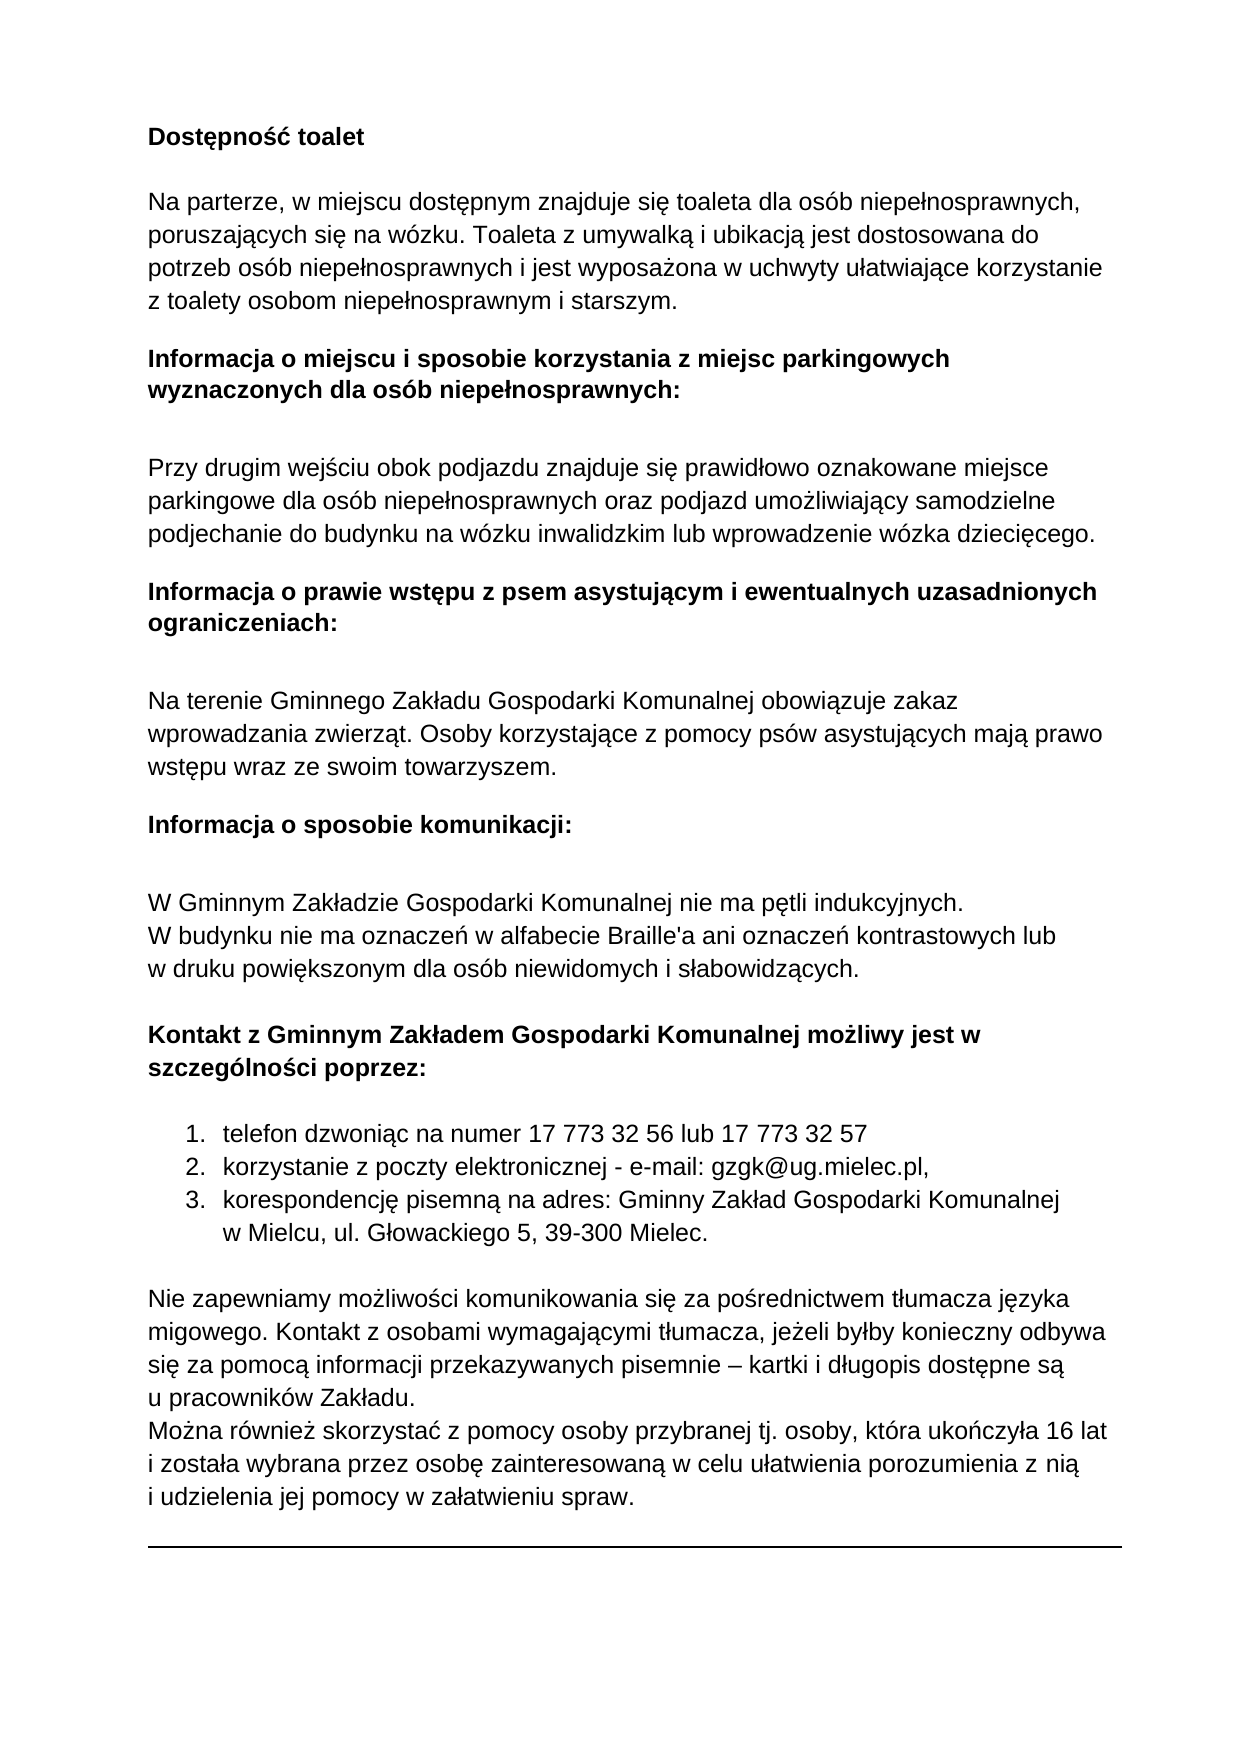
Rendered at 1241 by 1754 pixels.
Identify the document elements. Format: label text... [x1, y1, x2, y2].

text W budynku nie ma oznaczeń w alfabecie Braille'a ani oznaczeń kontrastowych lub w druku powiększonym dla osób niewidomych i słabowidzących. [148, 921, 1122, 983]
subtitle Dostępność toalet [148, 122, 1122, 150]
list korespondencję pisemną na adres: Gminny Zakład Gospodarki Komunalnej w Mielcu, ul. Głowackiego 5, 39-300 Mielec. [185, 1185, 1122, 1247]
text Na parterze, w miejscu dostępnym znajduje się toaleta dla osób niepełnosprawnych, poruszających się na wózku. Toaleta z umywalką i ubikacją jest dostosowana do potrzeb osób niepełnosprawnych i jest wyposażona w uchwyty ułatwiające korzystanie z toalety osobom niepełnosprawnym i starszym. [148, 187, 1122, 315]
text Można również skorzystać z pomocy osoby przybranej tj. osoby, która ukończyła 16 lat i została wybrana przez osobę zainteresowaną w celu ułatwienia porozumienia z nią i udzielenia jej pomocy w załatwieniu spraw. [148, 1416, 1122, 1511]
text Kontakt z Gminnym Zakładem Gospodarki Komunalnej możliwy jest w szczególności poprzez: [148, 1020, 1122, 1082]
text W Gminnym Zakładzie Gospodarki Komunalnej nie ma pętli indukcyjnych. [148, 888, 1122, 917]
text Nie zapewniamy możliwości komunikowania się za pośrednictwem tłumacza języka migowego. Kontakt z osobami wymagającymi tłumacza, jeżeli byłby konieczny odbywa się za pomocą informacji przekazywanych pisemnie – kartki i długopis dostępne są u pracowników Zakładu. [148, 1284, 1122, 1412]
subtitle Informacja o miejscu i sposobie korzystania z miejsc parkingowych wyznaczonych dla osób niepełnosprawnych: [148, 344, 1122, 404]
list telefon dzwoniąc na numer 17 773 32 56 lub 17 773 32 57 [185, 1119, 1122, 1148]
subtitle Informacja o prawie wstępu z psem asystującym i ewentualnych uzasadnionych ograniczeniach: [148, 577, 1122, 637]
text Na terenie Gminnego Zakładu Gospodarki Komunalnej obowiązuje zakaz wprowadzania zwierząt. Osoby korzystające z pomocy psów asystujących mają prawo wstępu wraz ze swoim towarzyszem. [148, 686, 1122, 781]
text Przy drugim wejściu obok podjazdu znajduje się prawidłowo oznakowane miejsce parkingowe dla osób niepełnosprawnych oraz podjazd umożliwiający samodzielne podjechanie do budynku na wózku inwalidzkim lub wprowadzenie wózka dziecięcego. [148, 453, 1122, 548]
list korzystanie z poczty elektronicznej - e-mail: gzgk@ug.mielec.pl, [185, 1152, 1122, 1181]
subtitle Informacja o sposobie komunikacji: [148, 810, 1122, 839]
